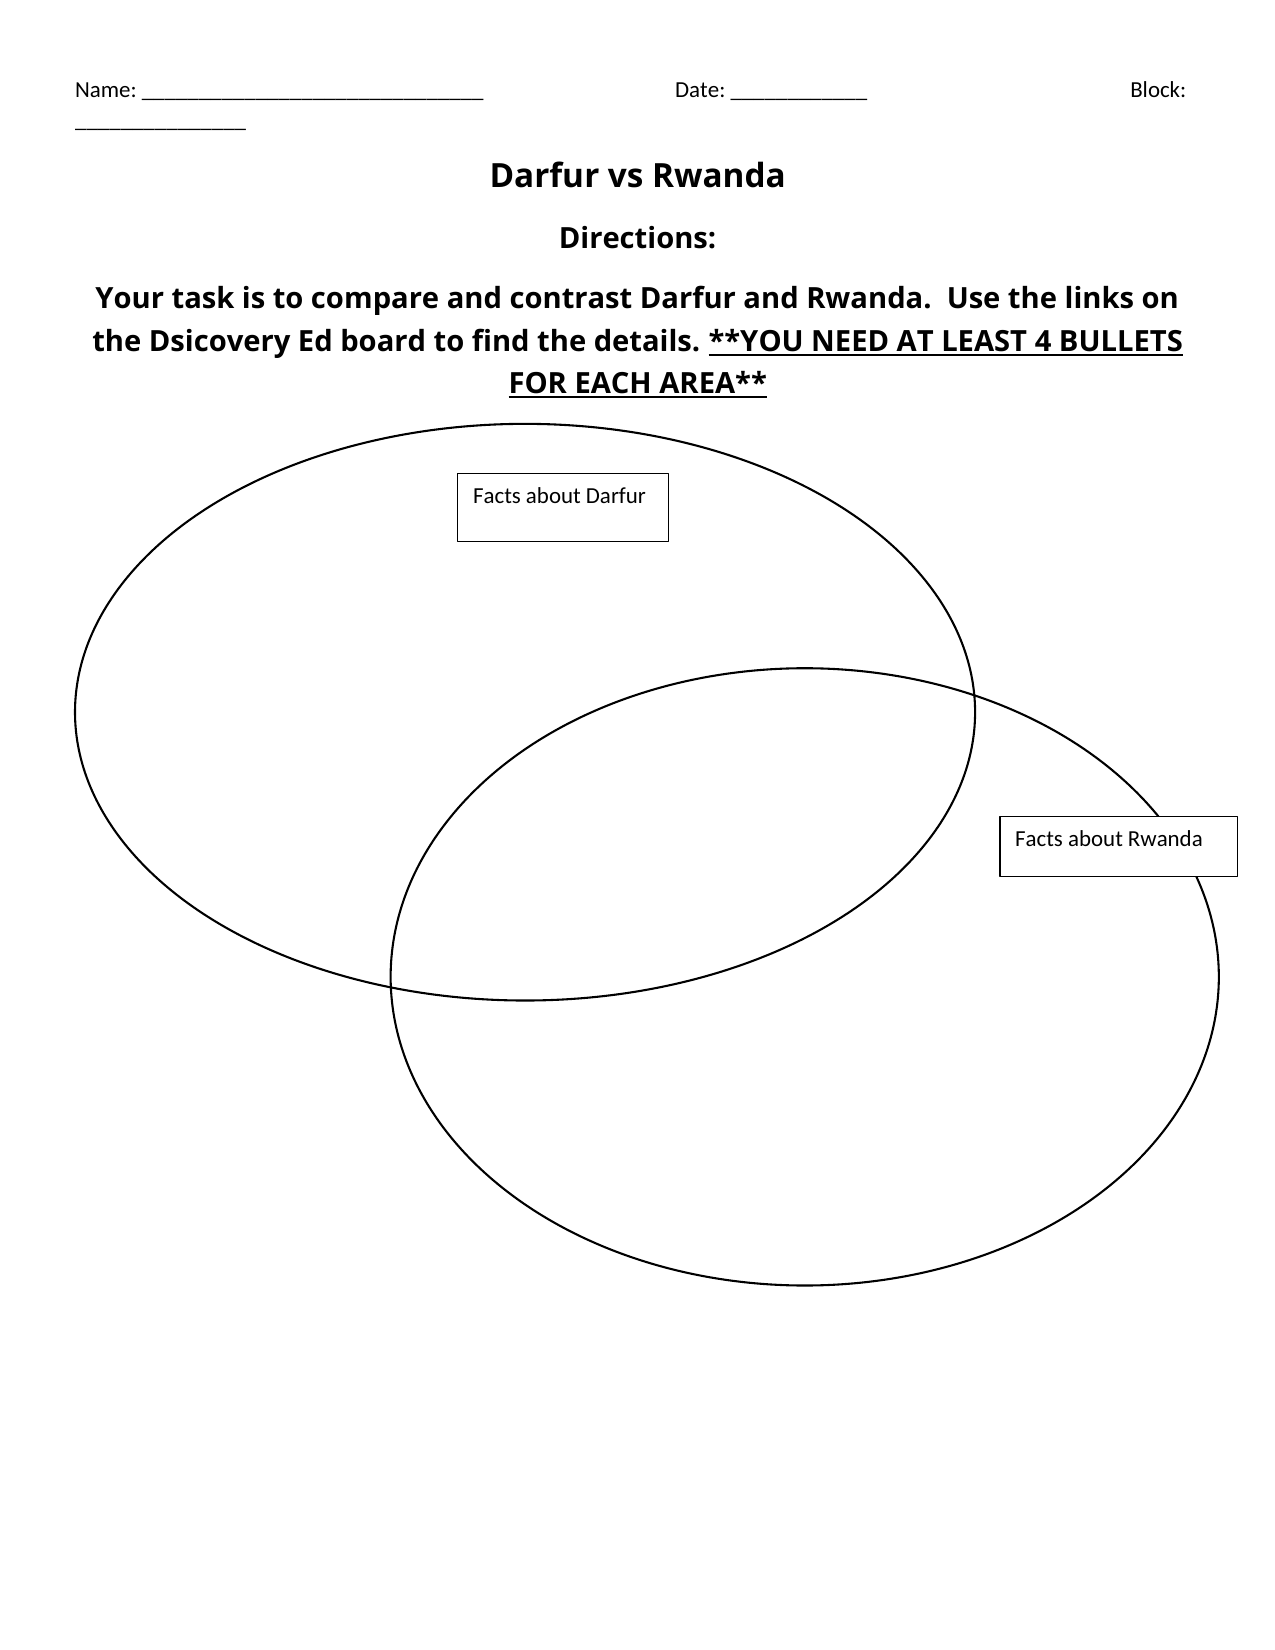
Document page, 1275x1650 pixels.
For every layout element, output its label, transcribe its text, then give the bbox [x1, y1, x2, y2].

text Name: ______________________________ Date: ____________ Block: _______________ [75, 75, 1200, 133]
text Your task is to compare and contrast Darfur and Rwanda. Use the links on the Dsicovery Ed board to find the details. **YOU NEED AT LEAST 4 BULLETS FOR EACH AREA** [75, 277, 1200, 402]
text Darfur vs Rwanda [75, 152, 1200, 197]
text Directions: [75, 218, 1200, 257]
